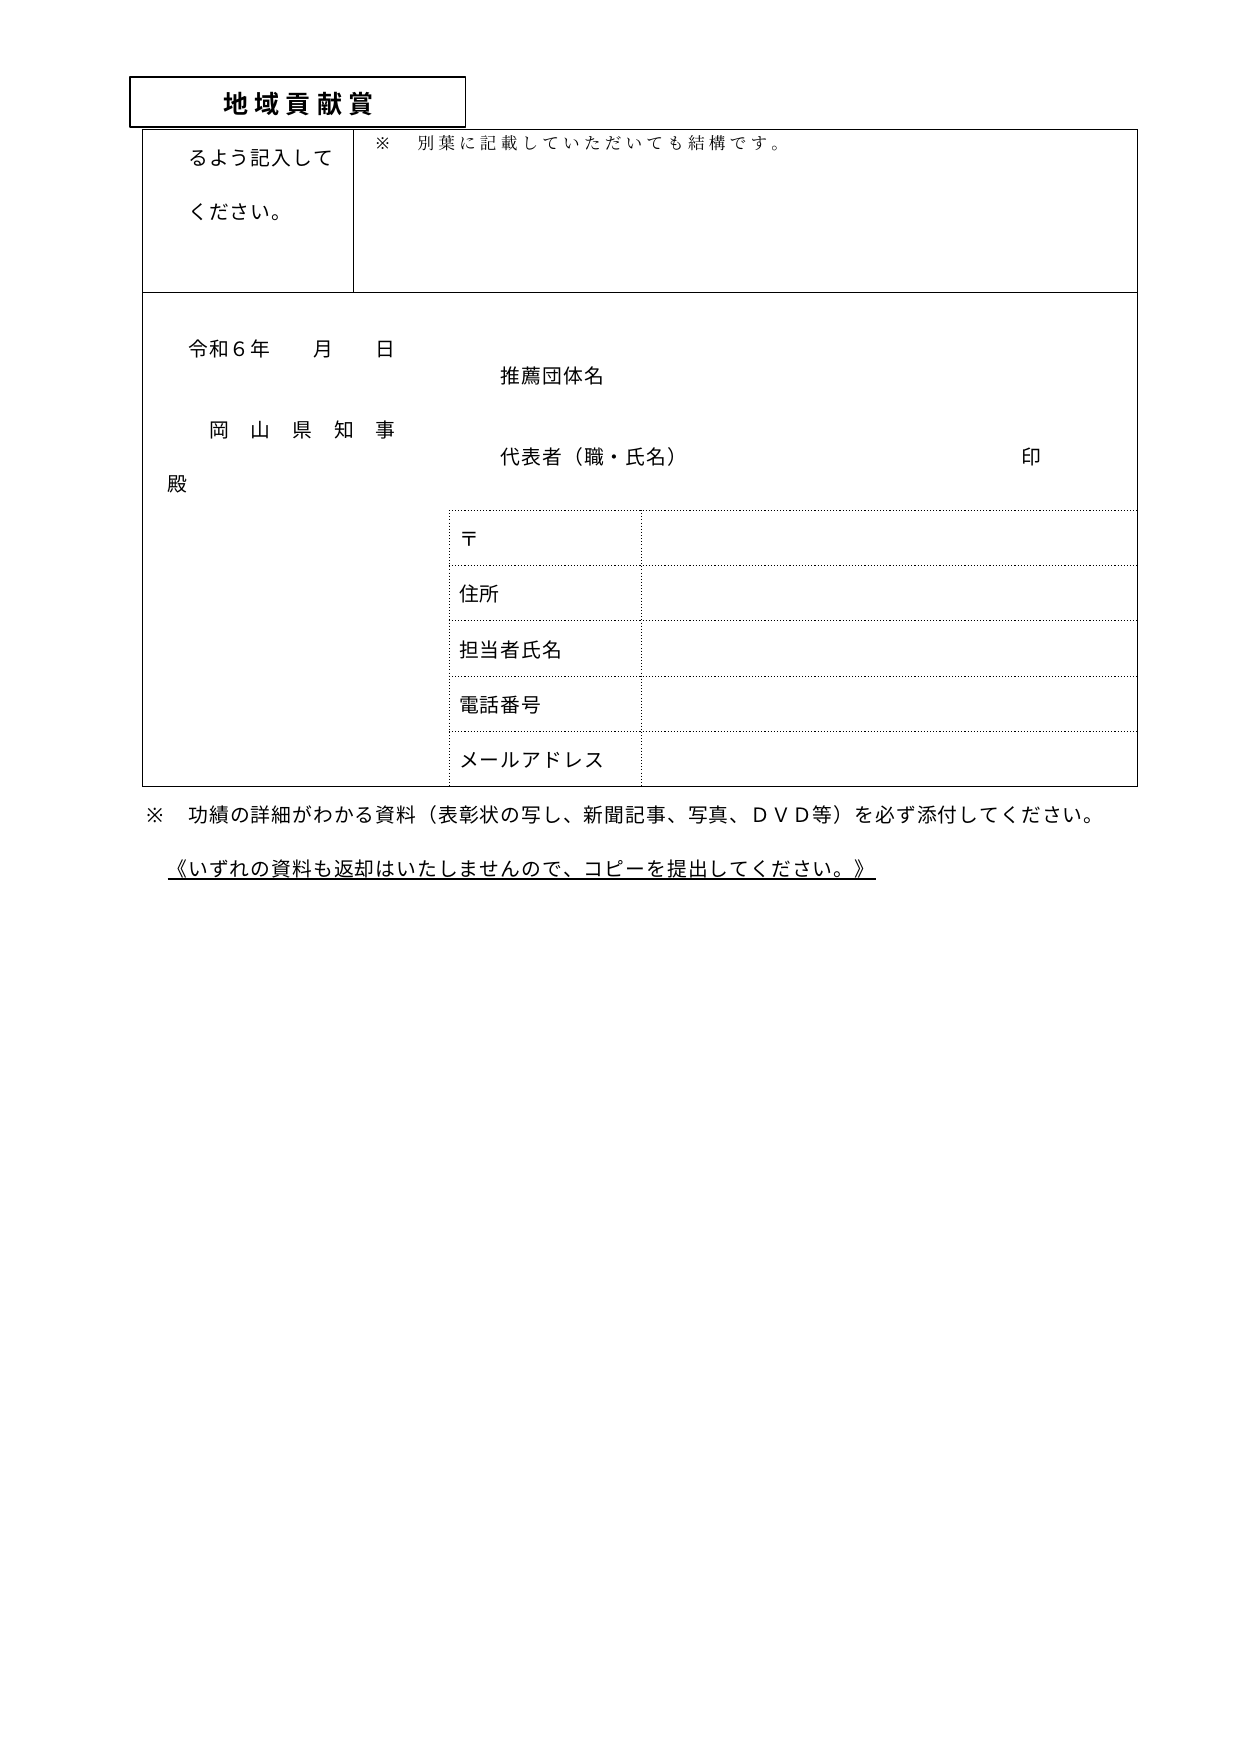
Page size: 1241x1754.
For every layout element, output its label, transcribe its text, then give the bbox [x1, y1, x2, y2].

table_cell ※別葉に記載していただいても結構です。 [354, 130, 1137, 292]
table_cell 担当者氏名 [449, 620, 641, 676]
table_cell 推薦団体名 代表者（職・氏名） 印 [449, 293, 1137, 510]
table_cell 令和６年 月 日 岡 山 県 知 事 殿 [143, 293, 449, 786]
table_cell メールアドレス [449, 731, 641, 786]
table_cell [641, 620, 1137, 676]
text ※ 功績の詳細がわかる資料（表彰状の写し、新聞記事、写真、ＤＶＤ等）を必ず添付してください。 [136, 787, 1126, 841]
table_cell [641, 731, 1137, 786]
table_cell 住所 [449, 565, 641, 620]
table_cell 電話番号 [449, 676, 641, 731]
table_cell [641, 510, 1137, 565]
table_cell [641, 676, 1137, 731]
text 《いずれの資料も返却はいたしませんので、コピーを提出してください。》 [126, 841, 1126, 895]
table_cell 〒 [449, 510, 641, 565]
table_cell [641, 565, 1137, 620]
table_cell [143, 130, 353, 292]
